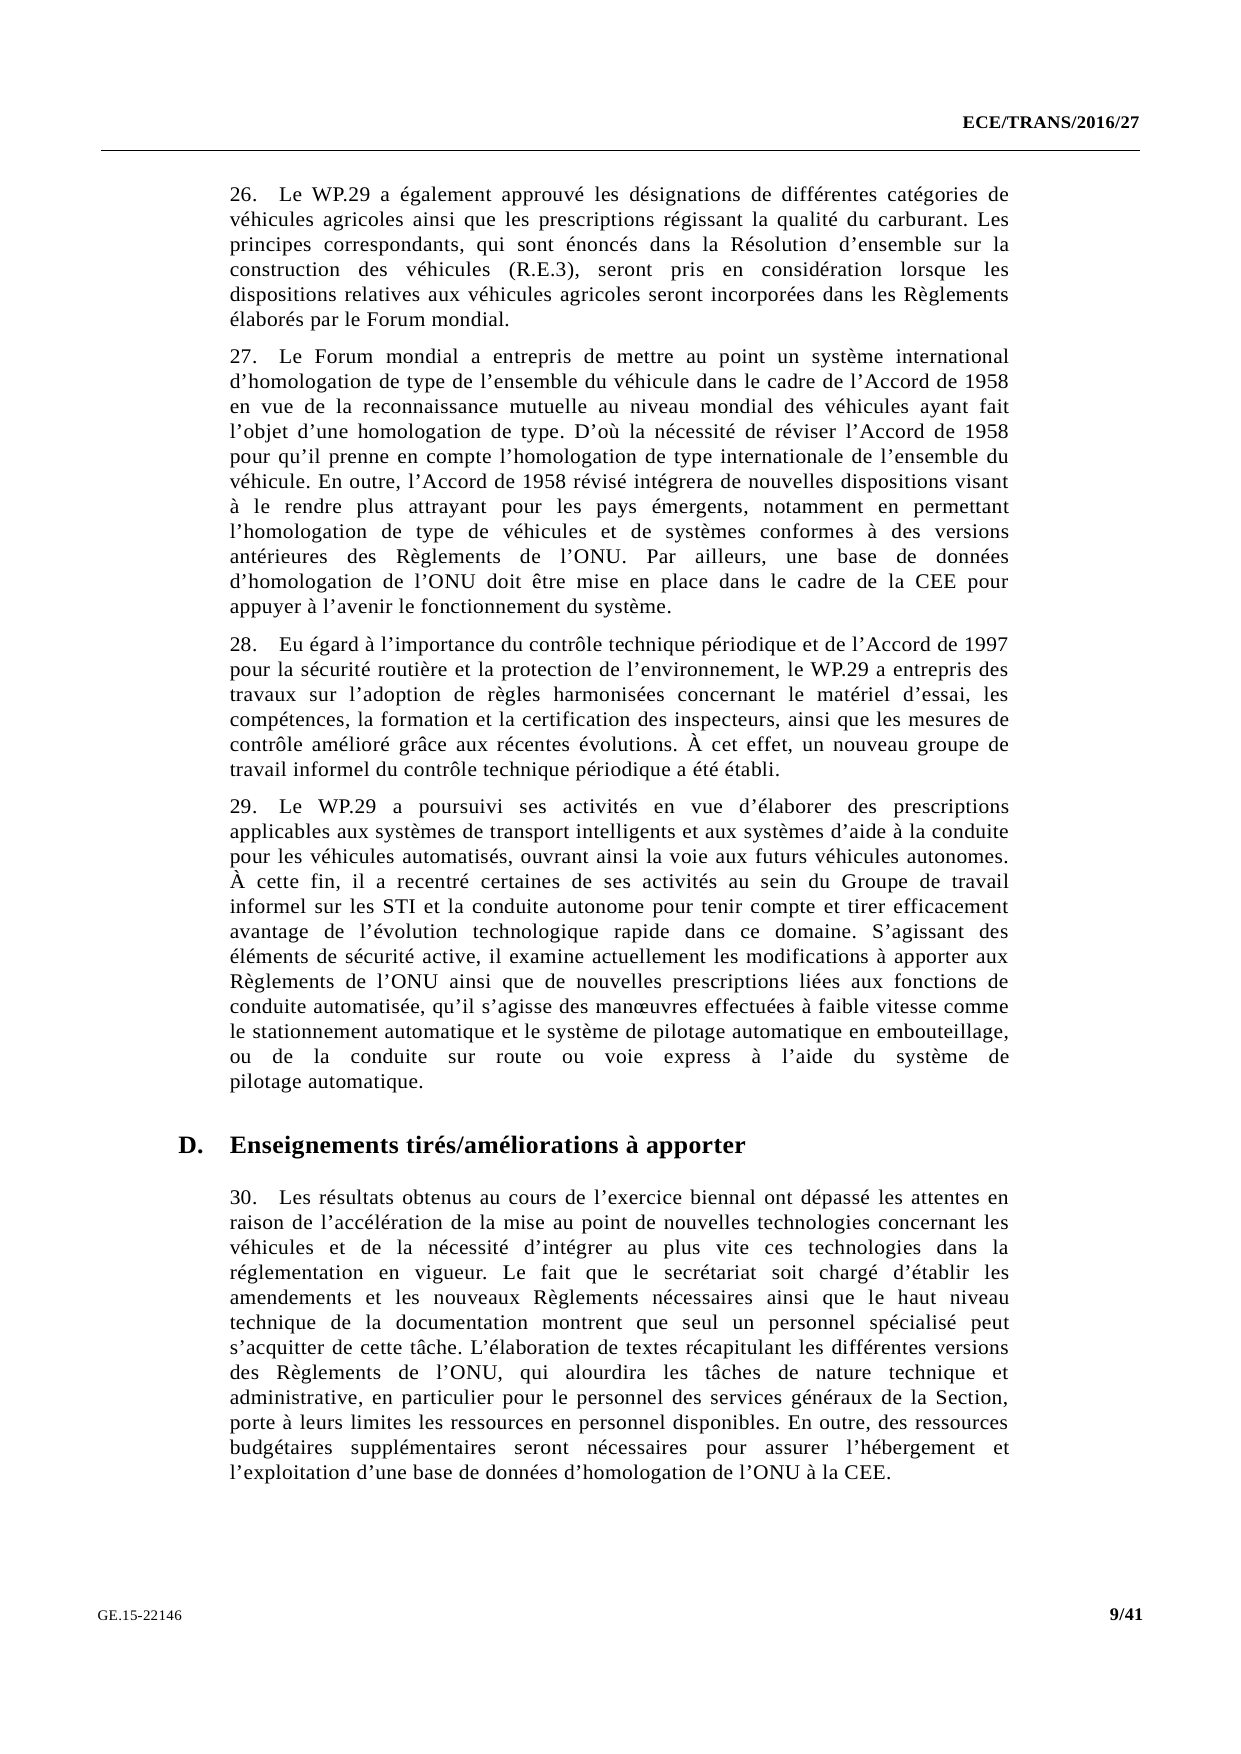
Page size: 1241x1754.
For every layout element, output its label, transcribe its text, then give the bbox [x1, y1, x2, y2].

list Les résultats obtenus au cours de l’exercice biennal ont dépassé les attentes en raison de l’accélération de la mise au point de nouvelles technologies concernant les véhicules et de la nécessité d’intégrer au plus vite ces technologies dans la réglementation en vigueur. Le fait que le secrétariat soit chargé d’établir les amendements et les nouveaux Règlements nécessaires ainsi que le haut niveau technique de la documentation montrent que seul un personnel spécialisé peut s’acquitter de cette tâche. L’élaboration de textes récapitulant les différentes versions des Règlements de l’ONU, qui alourdira les tâches de nature technique et administrative, en particulier pour le personnel des services généraux de la Section, porte à leurs limites les ressources en personnel disponibles. En outre, des ressources budgétaires supplémentaires seront nécessaires pour assurer l’hébergement et l’exploitation d’une base de données d’homologation de l’ONU à la CEE. [229, 1184, 1011, 1484]
list Eu égard à l’importance du contrôle technique périodique et de l’Accord de 1997 pour la sécurité routière et la protection de l’environnement, le WP.29 a entrepris des travaux sur l’adoption de règles harmonisées concernant le matériel d’essai, les compétences, la formation et la certification des inspecteurs, ainsi que les mesures de contrôle amélioré grâce aux récentes évolutions. À cet effet, un nouveau groupe de travail informel du contrôle technique périodique a été établi. [229, 631, 1011, 781]
list Le WP.29 a poursuivi ses activités en vue d’élaborer des prescriptions applicables aux systèmes de transport intelligents et aux systèmes d’aide à la conduite pour les véhicules automatisés, ouvrant ainsi la voie aux futurs véhicules autonomes. À cette fin, il a recentré certaines de ses activités au sein du Groupe de travail informel sur les STI et la conduite autonome pour tenir compte et tirer efficacement avantage de l’évolution technologique rapide dans ce domaine. S’agissant des éléments de sécurité active, il examine actuellement les modifications à apporter aux Règlements de l’ONU ainsi que de nouvelles prescriptions liées aux fonctions de conduite automatisée, qu’il s’agisse des manœuvres effectuées à faible vitesse comme le stationnement automatique et le système de pilotage automatique en embouteillage, ou de la conduite sur route ou voie express à l’aide du système de pilotage automatique. [229, 794, 1011, 1094]
list Le WP.29 a également approuvé les désignations de différentes catégories de véhicules agricoles ainsi que les prescriptions régissant la qualité du carburant. Les principes correspondants, qui sont énoncés dans la Résolution d’ensemble sur la construction des véhicules (R.E.3), seront pris en considération lorsque les dispositions relatives aux véhicules agricoles seront incorporées dans les Règlements élaborés par le Forum mondial. [229, 181, 1011, 331]
list Le Forum mondial a entrepris de mettre au point un système international d’homologation de type de l’ensemble du véhicule dans le cadre de l’Accord de 1958 en vue de la reconnaissance mutuelle au niveau mondial des véhicules ayant fait l’objet d’une homologation de type. D’où la nécessité de réviser l’Accord de 1958 pour qu’il prenne en compte l’homologation de type internationale de l’ensemble du véhicule. En outre, l’Accord de 1958 révisé intégrera de nouvelles dispositions visant à le rendre plus attrayant pour les pays émergents, notamment en permettant l’homologation de type de véhicules et de systèmes conformes à des versions antérieures des Règlements de l’ONU. Par ailleurs, une base de données d’homologation de l’ONU doit être mise en place dans le cadre de la CEE pour appuyer à l’avenir le fonctionnement du système. [229, 344, 1011, 619]
text D. Enseignements tirés/améliorations à apporter [97, 1131, 1011, 1159]
